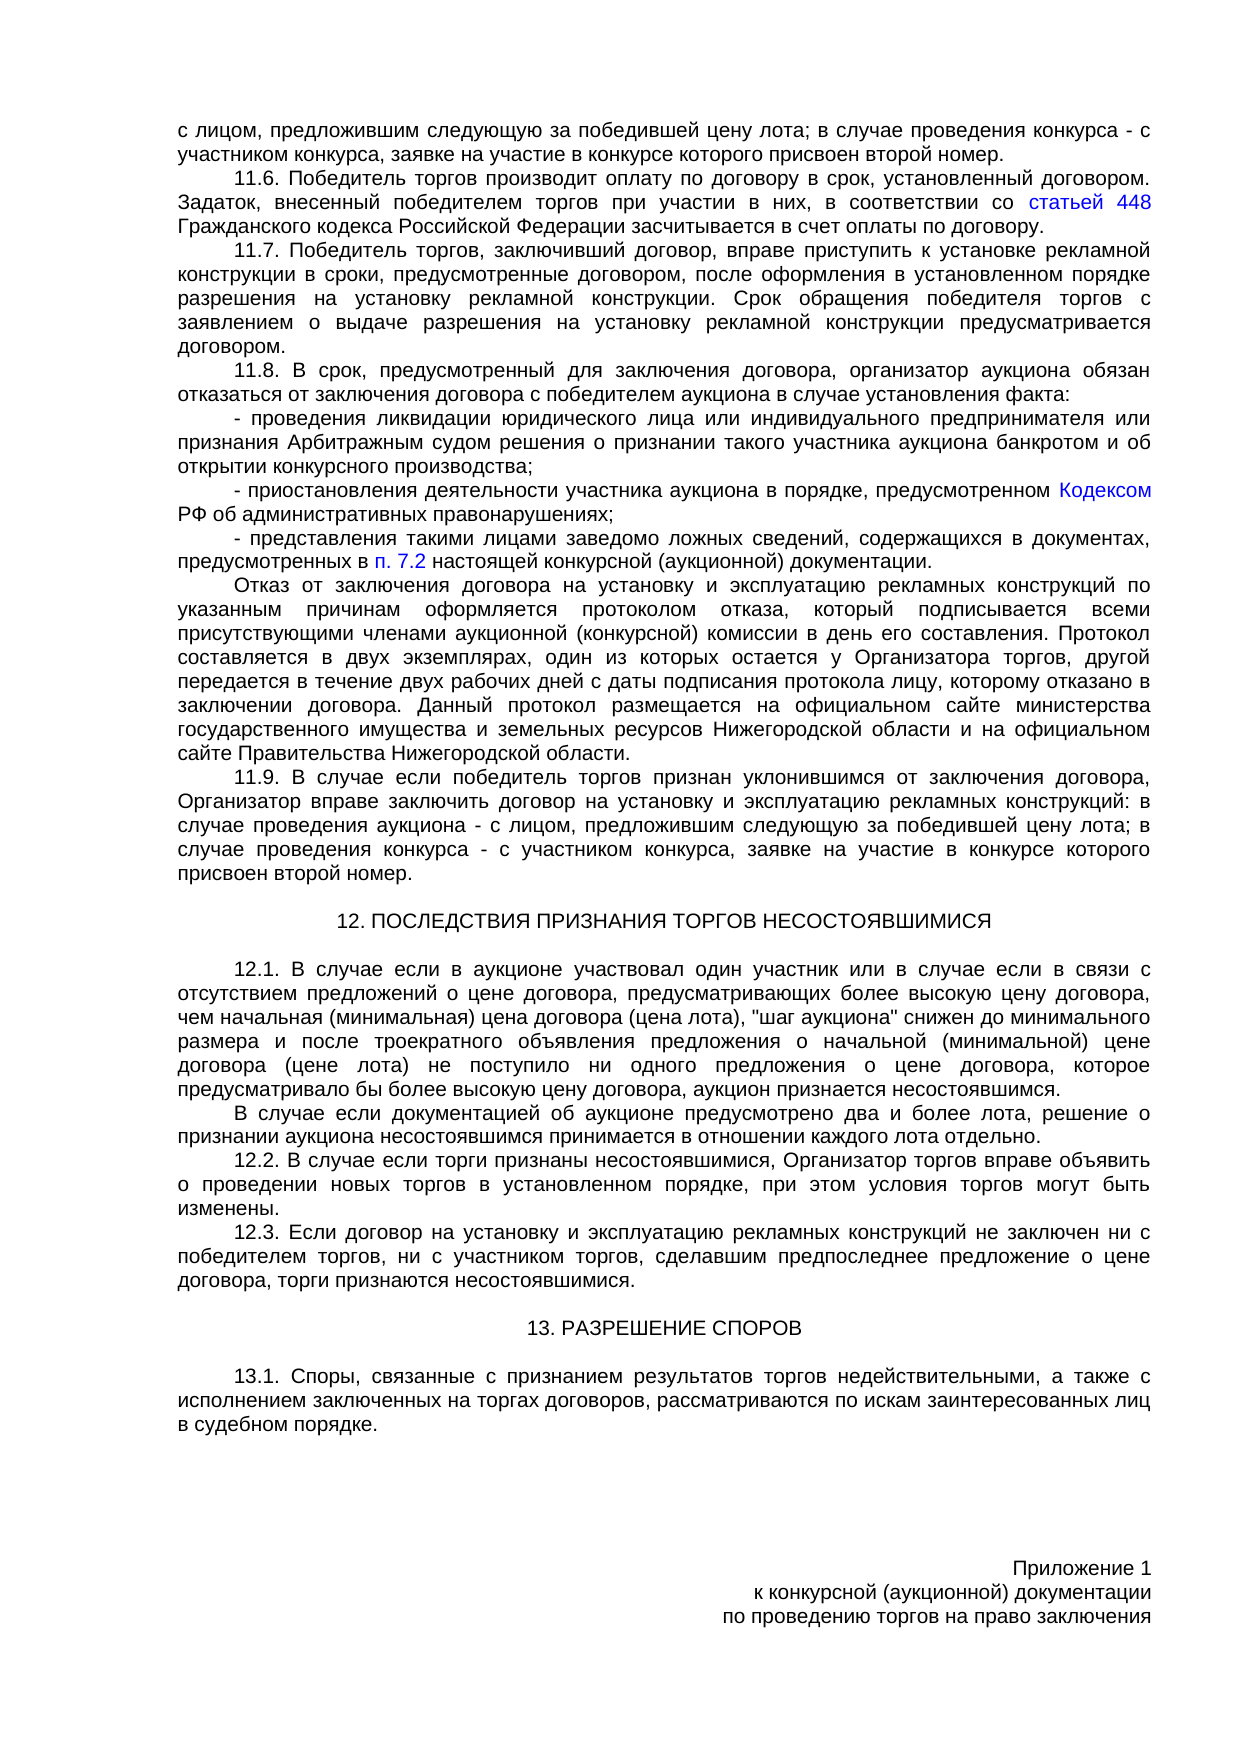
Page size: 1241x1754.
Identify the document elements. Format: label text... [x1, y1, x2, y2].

text 11.7. Победитель торгов, заключивший договор, вправе приступить к установке рекламной конструкции в сроки, предусмотренные договором, после оформления в установленном порядке разрешения на установку рекламной конструкции. Срок обращения победителя торгов с заявлением о выдаче разрешения на установку рекламной конструкции предусматривается договором. [177, 238, 1152, 358]
text 11.9. В случае если победитель торгов признан уклонившимся от заключения договора, Организатор вправе заключить договор на установку и эксплуатацию рекламных конструкций: в случае проведения аукциона - с лицом, предложившим следующую за победившей цену лота; в случае проведения конкурса - с участником конкурса, заявке на участие в конкурсе которого присвоен второй номер. [177, 765, 1152, 885]
text - проведения ликвидации юридического лица или индивидуального предпринимателя или признания Арбитражным судом решения о признании такого участника аукциона банкротом и об открытии конкурсного производства; [177, 406, 1152, 477]
text 11.8. В срок, предусмотренный для заключения договора, организатор аукциона обязан отказаться от заключения договора с победителем аукциона в случае установления факта: [177, 358, 1152, 406]
text 13. РАЗРЕШЕНИЕ СПОРОВ [177, 1316, 1152, 1340]
text - приостановления деятельности участника аукциона в порядке, предусмотренном Кодексом РФ об административных правонарушениях; [177, 477, 1152, 525]
text В случае если документацией об аукционе предусмотрено два и более лота, решение о признании аукциона несостоявшимся принимается в отношении каждого лота отдельно. [177, 1100, 1152, 1148]
text - представления такими лицами заведомо ложных сведений, содержащихся в документах, предусмотренных в п. 7.2 настоящей конкурсной (аукционной) документации. [177, 525, 1152, 573]
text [177, 118, 1152, 166]
text 12. ПОСЛЕДСТВИЯ ПРИЗНАНИЯ ТОРГОВ НЕСОСТОЯВШИМИСЯ [177, 909, 1152, 933]
text 11.6. Победитель торгов производит оплату по договору в срок, установленный договором. Задаток, внесенный победителем торгов при участии в них, в соответствии со статьей 448 Гражданского кодекса Российской Федерации засчитывается в счет оплаты по договору. [177, 166, 1152, 238]
text по проведению торгов на право заключения [177, 1603, 1152, 1627]
text 12.3. Если договор на установку и эксплуатацию рекламных конструкций не заключен ни с победителем торгов, ни с участником торгов, сделавшим предпоследнее предложение о цене договора, торги признаются несостоявшимися. [177, 1220, 1152, 1292]
text 13.1. Споры, связанные с признанием результатов торгов недействительными, а также с исполнением заключенных на торгах договоров, рассматриваются по искам заинтересованных лиц в судебном порядке. [177, 1364, 1152, 1436]
text 12.2. В случае если торги признаны несостоявшимися, Организатор торгов вправе объявить о проведении новых торгов в установленном порядке, при этом условия торгов могут быть изменены. [177, 1148, 1152, 1220]
text Отказ от заключения договора на установку и эксплуатацию рекламных конструкций по указанным причинам оформляется протоколом отказа, который подписывается всеми присутствующими членами аукционной (конкурсной) комиссии в день его составления. Протокол составляется в двух экземплярах, один из которых остается у Организатора торгов, другой передается в течение двух рабочих дней с даты подписания протокола лицу, которому отказано в заключении договора. Данный протокол размещается на официальном сайте министерства государственного имущества и земельных ресурсов Нижегородской области и на официальном сайте Правительства Нижегородской области. [177, 573, 1152, 765]
text Приложение 1 [177, 1556, 1152, 1579]
text к конкурсной (аукционной) документации [177, 1579, 1152, 1603]
text 12.1. В случае если в аукционе участвовал один участник или в случае если в связи с отсутствием предложений о цене договора, предусматривающих более высокую цену договора, чем начальная (минимальная) цена договора (цена лота), "шаг аукциона" снижен до минимального размера и после троекратного объявления предложения о начальной (минимальной) цене договора (цене лота) не поступило ни одного предложения о цене договора, которое предусматривало бы более высокую цену договора, аукцион признается несостоявшимся. [177, 957, 1152, 1100]
